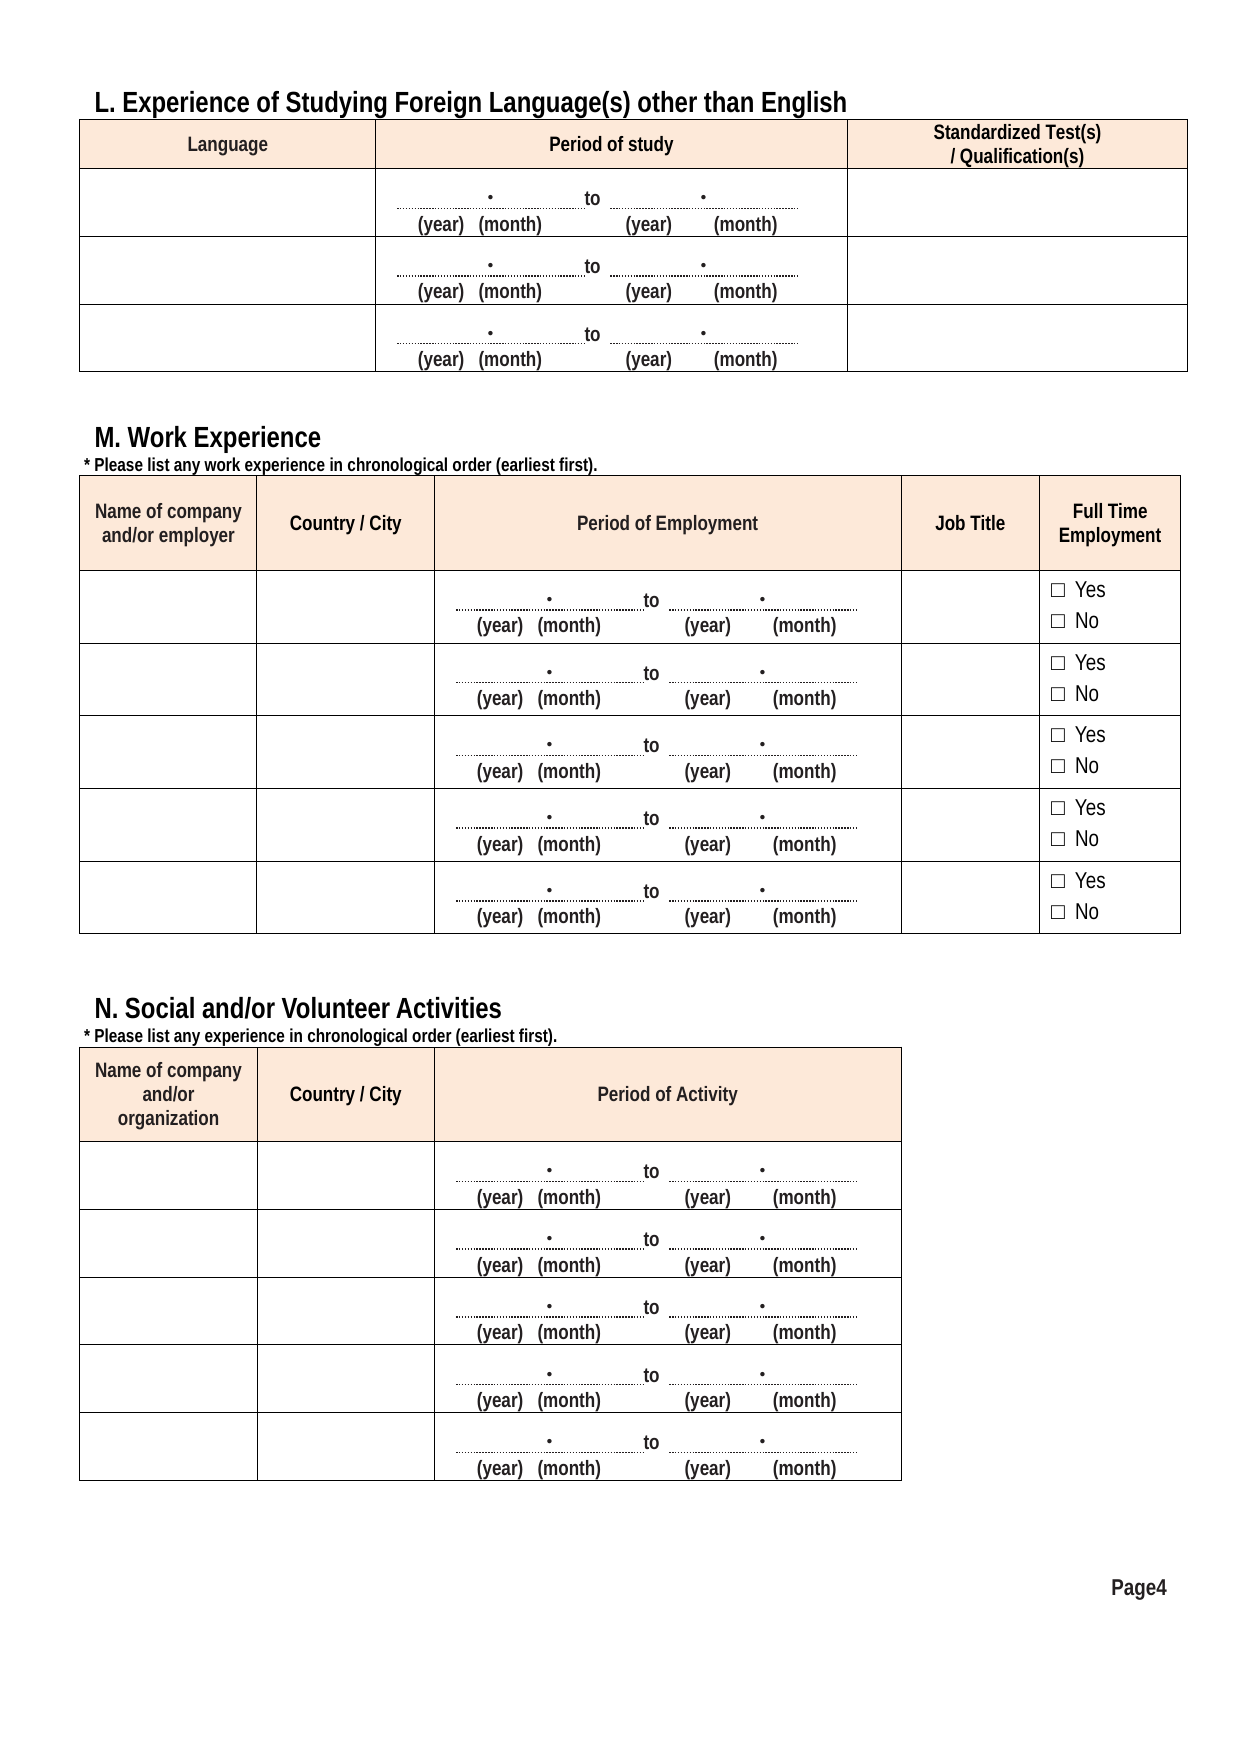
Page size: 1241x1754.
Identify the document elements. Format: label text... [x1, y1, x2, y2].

table_header Job Title [902, 476, 1039, 570]
table_cell [902, 571, 1039, 642]
text * Please list any experience in chronological order (earliest first). [65, 1025, 1166, 1047]
table_cell [258, 1413, 434, 1480]
table_cell [80, 644, 256, 715]
table_cell [80, 1278, 257, 1344]
table_cell [80, 305, 375, 371]
table_cell ・ to ・ (year) (month) (year) (month) [435, 1142, 901, 1209]
text * Please list any work experience in chronological order (earliest first). [65, 453, 1166, 475]
table_cell [258, 1345, 434, 1412]
table_cell ・ to ・ (year) (month) (year) (month) [435, 789, 901, 861]
table_header Period of study [376, 120, 847, 168]
table_cell [80, 716, 256, 788]
table_cell ・ to ・ (year) (month) (year) (month) [435, 1210, 901, 1277]
table_cell [902, 716, 1039, 788]
table_cell □ Yes □ No [1040, 716, 1180, 788]
table_cell [80, 862, 256, 933]
table_header Language [80, 120, 375, 168]
table_cell ・ to ・ (year) (month) (year) (month) [435, 1345, 901, 1412]
text Page4 [65, 1574, 1166, 1601]
table_cell ・ to ・ (year) (month) (year) (month) [435, 716, 901, 788]
table_cell [80, 169, 375, 236]
table_cell [257, 789, 434, 861]
table_cell [257, 862, 434, 933]
text L. Experience of Studying Foreign Language(s) other than English [65, 85, 1166, 119]
table_cell [257, 644, 434, 715]
table_header Name of company and/or employer [80, 476, 256, 570]
table_cell [258, 1278, 434, 1344]
table_cell ・ to ・ (year) (month) (year) (month) [376, 237, 847, 303]
table_cell [80, 1345, 257, 1412]
table_header Country / City [258, 1048, 434, 1141]
table_cell □ Yes □ No [1040, 571, 1180, 642]
table_cell [848, 237, 1187, 303]
table_cell □ Yes □ No [1040, 644, 1180, 715]
table_cell ・ to ・ (year) (month) (year) (month) [435, 571, 901, 642]
text M. Work Experience [65, 420, 1166, 453]
table_header Name of company and/or organization [80, 1048, 257, 1141]
table_cell ・ to ・ (year) (month) (year) (month) [376, 305, 847, 371]
table_cell ・ to ・ (year) (month) (year) (month) [435, 644, 901, 715]
table_cell [848, 305, 1187, 371]
table_cell ・ to ・ (year) (month) (year) (month) [435, 1278, 901, 1344]
table_header Full Time Employment [1040, 476, 1180, 570]
table_cell [258, 1142, 434, 1209]
table_cell [902, 644, 1039, 715]
table_cell [902, 789, 1039, 861]
table_cell [80, 1413, 257, 1480]
table_cell [80, 1210, 257, 1277]
table_header Standardized Test(s) / Qualification(s) [848, 120, 1187, 168]
table_header Country / City [257, 476, 434, 570]
table_header Period of Employment [435, 476, 901, 570]
table_cell ・ to ・ (year) (month) (year) (month) [376, 169, 847, 236]
table_cell [258, 1210, 434, 1277]
table_cell [80, 789, 256, 861]
text N. Social and/or Volunteer Activities [65, 992, 1166, 1025]
table_cell □ Yes □ No [1040, 789, 1180, 861]
table_cell ・ to ・ (year) (month) (year) (month) [435, 1413, 901, 1480]
table_cell □ Yes □ No [1040, 862, 1180, 933]
table_cell [80, 1142, 257, 1209]
table_cell [848, 169, 1187, 236]
table_cell [80, 237, 375, 303]
table_cell [80, 571, 256, 642]
table_cell [257, 571, 434, 642]
table_cell ・ to ・ (year) (month) (year) (month) [435, 862, 901, 933]
table_header Period of Activity [435, 1048, 901, 1141]
table_cell [902, 862, 1039, 933]
table_cell [257, 716, 434, 788]
